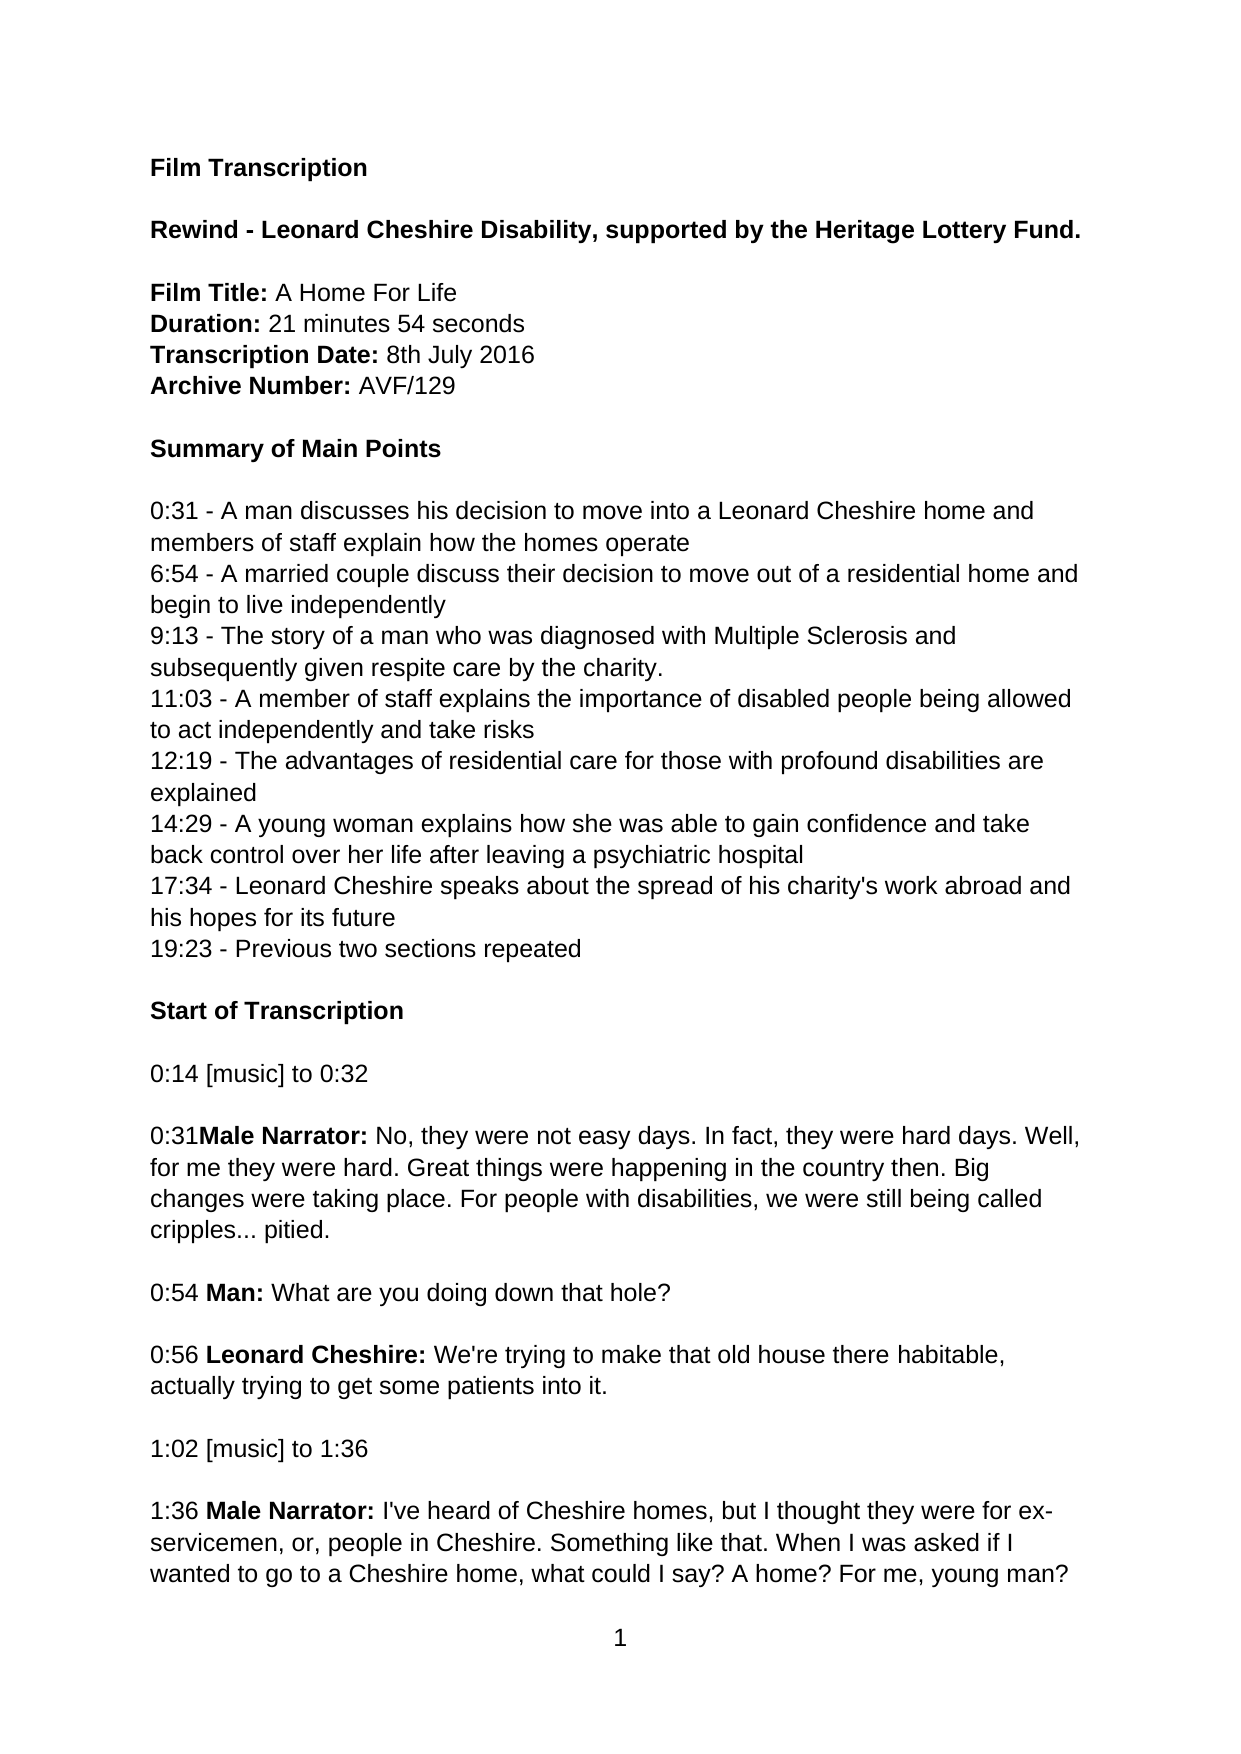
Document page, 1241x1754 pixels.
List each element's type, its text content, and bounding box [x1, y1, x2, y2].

text Start of Transcription [150, 994, 1090, 1025]
text Rewind - Leonard Cheshire Disability, supported by the Heritage Lottery Fund. [150, 212, 1090, 244]
text 0:54 Man: What are you doing down that hole? [150, 1275, 1090, 1306]
text 19:23 - Previous two sections repeated [150, 931, 1090, 962]
text 0:31Male Narrator: No, they were not easy days. In fact, they were hard days. Well, for me they were hard. Great things were happening in the country then. Big changes were taking place. For people with disabilities, we were still being called cripples... pitied. [150, 1119, 1090, 1275]
text 12:19 - The advantages of residential care for those with profound disabilities are explained [150, 744, 1090, 806]
text 6:54 - A married couple discuss their decision to move out of a residential home and begin to live independently [150, 556, 1090, 619]
text Film Title: A Home For Life [150, 275, 1090, 306]
text 0:31 - A man discusses his decision to move into a Leonard Cheshire home and members of staff explain how the homes operate [150, 494, 1090, 556]
text 0:56 Leonard Cheshire: We're trying to make that old house there habitable, actually trying to get some patients into it. [150, 1337, 1090, 1400]
text Summary of Main Points [150, 431, 1090, 462]
text 9:13 - The story of a man who was diagnosed with Multiple Sclerosis and subsequently given respite care by the charity. [150, 619, 1090, 681]
text 1:36 Male Narrator: I've heard of Cheshire homes, but I thought they were for ex-servicemen, or, people in Cheshire. Something like that. When I was asked if I wanted to go to a Cheshire home, what could I say? A home? For me, young man? [150, 1494, 1090, 1587]
text 14:29 - A young woman explains how she was able to gain confidence and take back control over her life after leaving a psychiatric hospital [150, 806, 1090, 869]
text Archive Number: AVF/129 [150, 369, 1090, 400]
text Transcription Date: 8th July 2016 [150, 337, 1090, 369]
text 0:14 [music] to 0:32 [150, 1056, 1090, 1087]
text 1:02 [music] to 1:36 [150, 1431, 1090, 1494]
text Film Transcription [150, 150, 1090, 181]
text Duration: 21 minutes 54 seconds [150, 306, 1090, 337]
text 17:34 - Leonard Cheshire speaks about the spread of his charity's work abroad and his hopes for its future [150, 869, 1090, 931]
text 11:03 - A member of staff explains the importance of disabled people being allowed to act independently and take risks [150, 681, 1090, 744]
